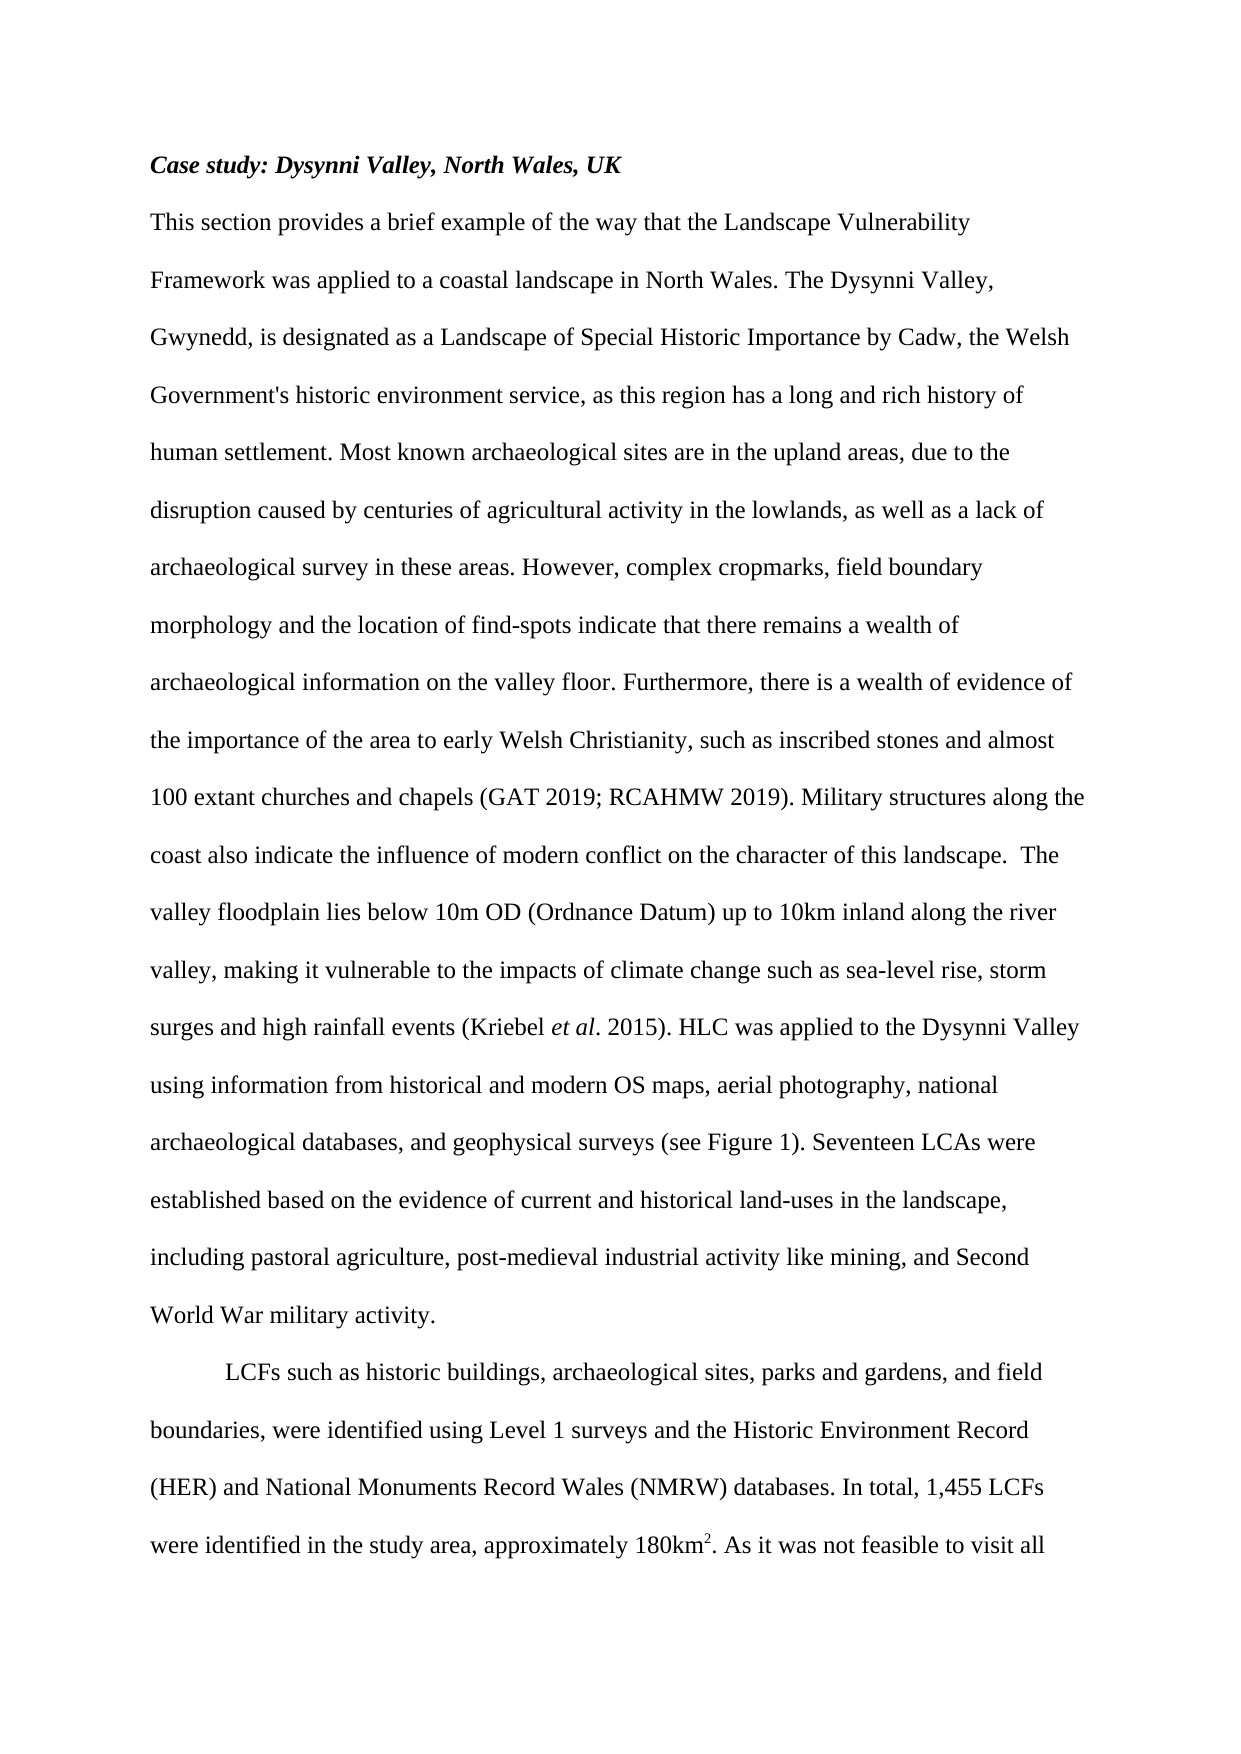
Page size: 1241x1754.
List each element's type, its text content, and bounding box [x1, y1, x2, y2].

text Case study: Dysynni Valley, North Wales, UK [150, 150, 1090, 179]
text This section provides a brief example of the way that the Landscape Vulnerability Framework was applied to a coastal landscape in North Wales. The Dysynni Valley, Gwynedd, is designated as a Landscape of Special Historic Importance by Cadw, the Welsh Government's historic environment service, as this region has a long and rich history of human settlement. Most known archaeological sites are in the upland areas, due to the disruption caused by centuries of agricultural activity in the lowlands, as well as a lack of archaeological survey in these areas. However, complex cropmarks, field boundary morphology and the location of find-spots indicate that there remains a wealth of archaeological information on the valley floor. Furthermore, there is a wealth of evidence of the importance of the area to early Welsh Christianity, such as inscribed stones and almost 100 extant churches and chapels (GAT 2019; RCAHMW 2019). Military structures along the coast also indicate the influence of modern conflict on the character of this landscape. The valley floodplain lies below 10m OD (Ordnance Datum) up to 10km inland along the river valley, making it vulnerable to the impacts of climate change such as sea-level rise, storm surges and high rainfall events (Kriebel et al. 2015). HLC was applied to the Dysynni Valley using information from historical and modern OS maps, aerial photography, national archaeological databases, and geophysical surveys (see Figure 1). Seventeen LCAs were established based on the evidence of current and historical land-uses in the landscape, including pastoral agriculture, post-medieval industrial activity like mining, and Second World War military activity. [150, 207, 1090, 1329]
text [150, 1357, 1090, 1559]
